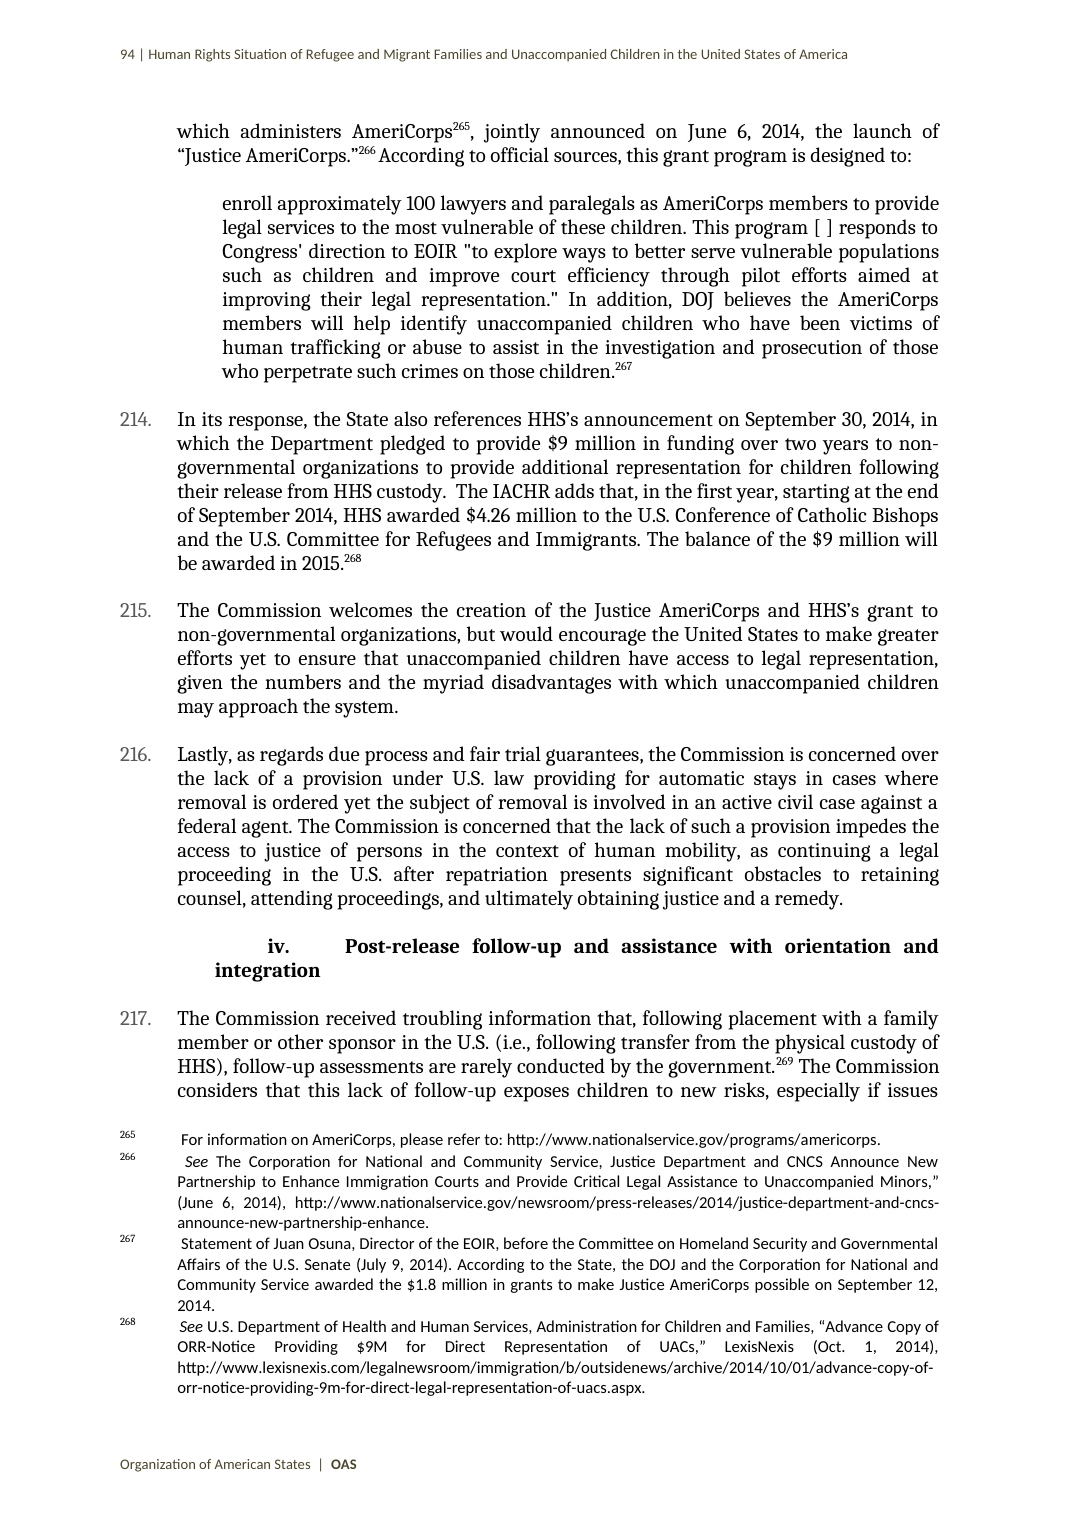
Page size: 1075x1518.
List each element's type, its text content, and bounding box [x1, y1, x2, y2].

list The Commission welcomes the creation of the Justice AmeriCorps and HHS’s grant to non-governmental organizations, but would encourage the United States to make greater efforts yet to ensure that unaccompanied children have access to legal representation, given the numbers and the myriad disadvantages with which unaccompanied children may approach the system. [120, 599, 940, 719]
list Lastly, as regards due process and fair trial guarantees, the Commission is concerned over the lack of a provision under U.S. law providing for automatic stays in cases where removal is ordered yet the subject of removal is involved in an active civil case against a federal agent. The Commission is concerned that the lack of such a provision impedes the access to justice of persons in the context of human mobility, as continuing a legal proceeding in the U.S. after repatriation presents significant obstacles to retaining counsel, attending proceedings, and ultimately obtaining justice and a remedy. [120, 743, 940, 911]
subtitle Post-release follow-up and assistance with orientation and integration [214, 934, 940, 982]
list In its response, the State also references HHS’s announcement on September 30, 2014, in which the Department pledged to provide $9 million in funding over two years to non-governmental organizations to provide additional representation for children following their release from HHS custody. The IACHR adds that, in the first year, starting at the end of September 2014, HHS awarded $4.26 million to the U.S. Conference of Catholic Bishops and the U.S. Committee for Refugees and Immigrants. The balance of the $9 million will be awarded in 2015. [120, 407, 940, 575]
text enroll approximately 100 lawyers and paralegals as AmeriCorps members to provide legal services to the most vulnerable of these children. This program [ ] responds to Congress' direction to EOIR "to explore ways to better serve vulnerable populations such as children and improve court efficiency through pilot efforts aimed at improving their legal representation." In addition, DOJ believes the AmeriCorps members will help identify unaccompanied children who have been victims of human trafficking or abuse to assist in the investigation and prosecution of those who perpetrate such crimes on those children. [222, 192, 940, 383]
